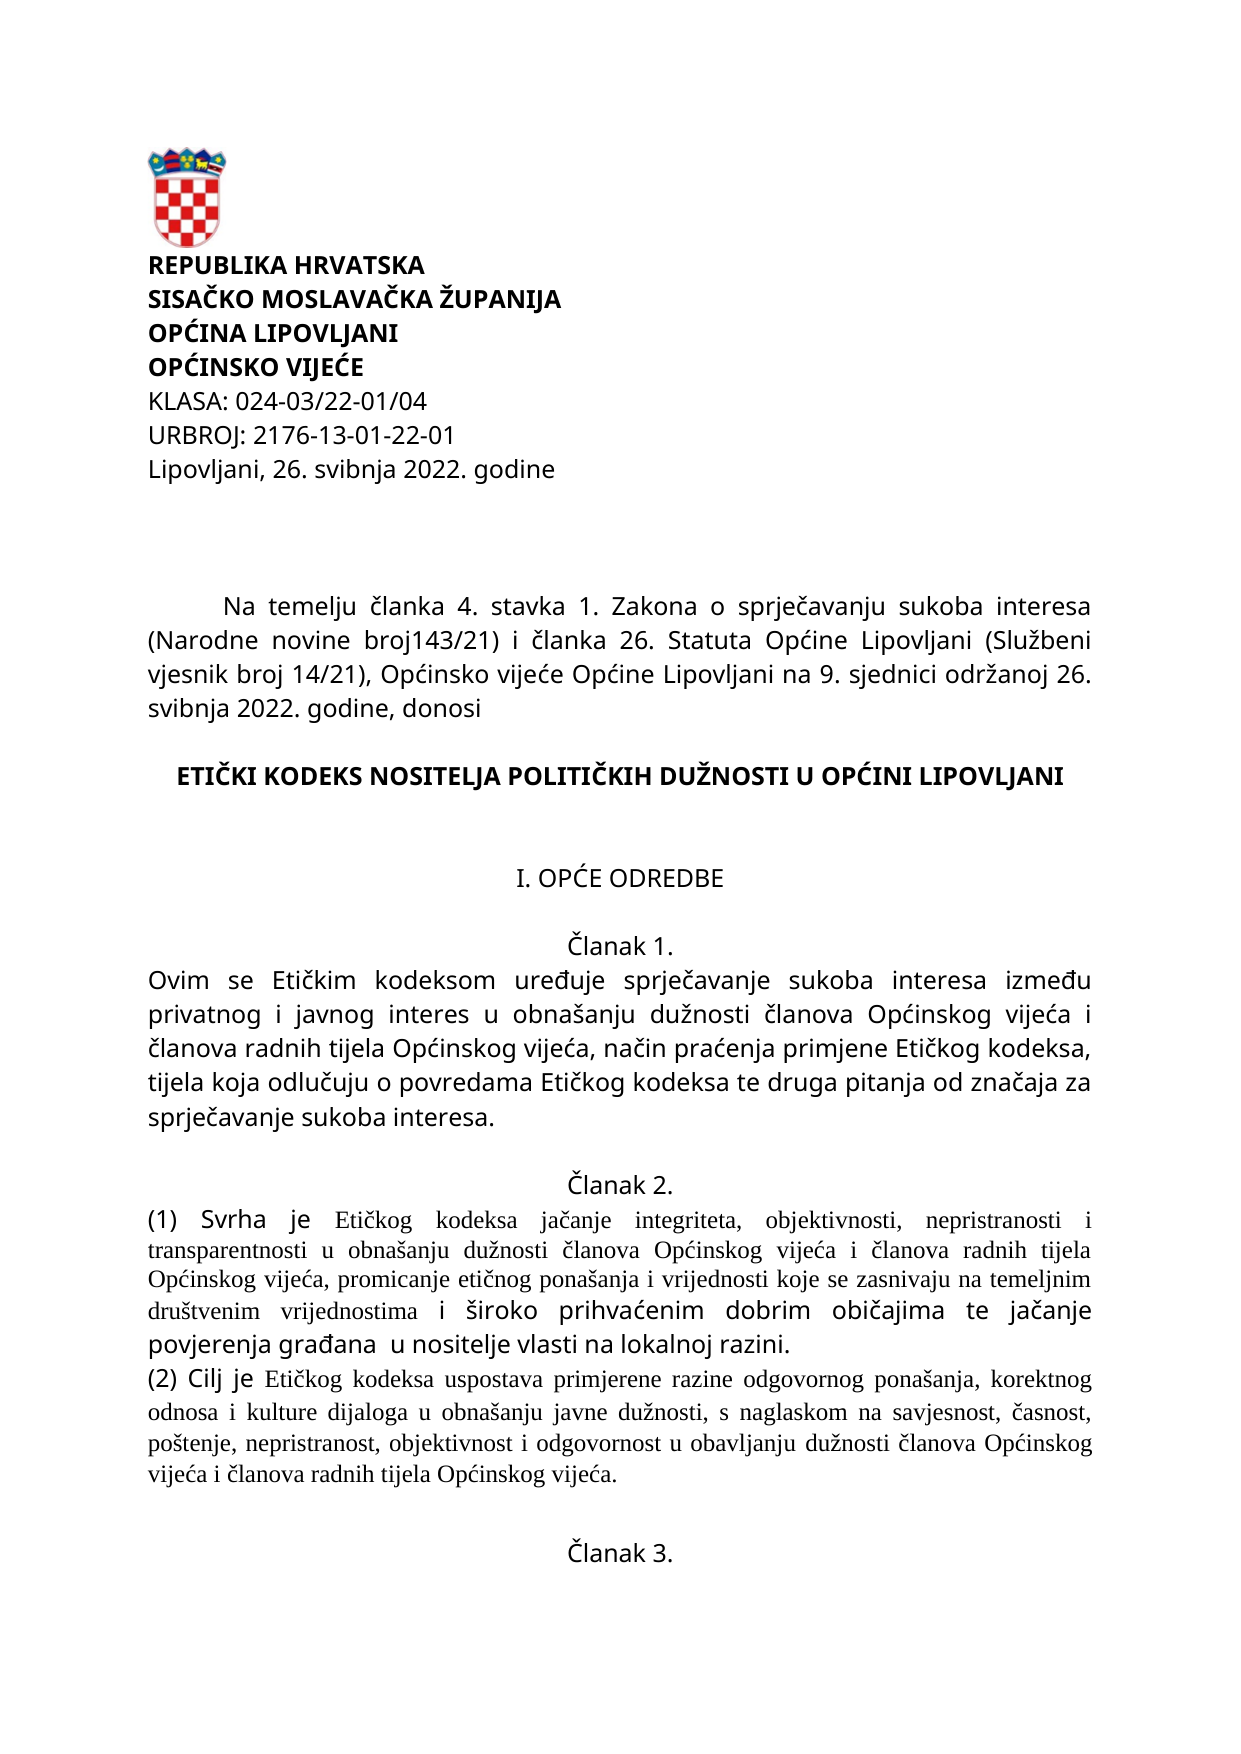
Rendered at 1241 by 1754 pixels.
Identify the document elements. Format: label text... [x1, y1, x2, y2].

text URBROJ: 2176-13-01-22-01 [148, 418, 1093, 452]
text (1) Svrha je Etičkog kodeksa jačanje integriteta, objektivnosti, nepristranosti i transparentnosti u obnašanju dužnosti članova Općinskog vijeća i članova radnih tijela Općinskog vijeća, promicanje etičnog ponašanja i vrijednosti koje se zasnivaju na temeljnim društvenim vrijednostima i široko prihvaćenim dobrim običajima te jačanje povjerenja građana u nositelje vlasti na lokalnoj razini. [148, 1201, 1093, 1361]
text Lipovljani, 26. svibnja 2022. godine [148, 452, 1093, 486]
text Ovim se Etičkim kodeksom uređuje sprječavanje sukoba interesa između privatnog i javnog interes u obnašanju dužnosti članova Općinskog vijeća i članova radnih tijela Općinskog vijeća, način praćenja primjene Etičkog kodeksa, tijela koja odlučuju o povredama Etičkog kodeksa te druga pitanja od značaja za sprječavanje sukoba interesa. [148, 963, 1093, 1133]
text OPĆINSKO VIJEĆE [148, 350, 1093, 384]
text SISAČKO MOSLAVAČKA ŽUPANIJA [148, 282, 1093, 316]
text ETIČKI KODEKS NOSITELJA POLITIČKIH DUŽNOSTI U OPĆINI LIPOVLJANI [148, 758, 1093, 793]
text I. OPĆE ODREDBE [148, 861, 1093, 895]
text Članak 1. [148, 929, 1093, 963]
text OPĆINA LIPOVLJANI [148, 316, 1093, 350]
text KLASA: 024-03/22-01/04 [148, 384, 1093, 418]
picture [147, 147, 227, 248]
text (2) Cilj je Etičkog kodeksa uspostava primjerene razine odgovornog ponašanja, korektnog odnosa i kulture dijaloga u obnašanju javne dužnosti, s naglaskom na savjesnost, časnost, poštenje, nepristranost, objektivnost i odgovornost u obavljanju dužnosti članova Općinskog vijeća i članova radnih tijela Općinskog vijeća. [148, 1361, 1093, 1488]
text Na temelju članka 4. stavka 1. Zakona o sprječavanju sukoba interesa (Narodne novine broj143/21) i članka 26. Statuta Općine Lipovljani (Službeni vjesnik broj 14/21), Općinsko vijeće Općine Lipovljani na 9. sjednici održanoj 26. svibnja 2022. godine, donosi [148, 588, 1093, 724]
text REPUBLIKA HRVATSKA [148, 248, 1093, 282]
text Članak 3. [148, 1535, 1093, 1569]
text Članak 2. [148, 1167, 1093, 1201]
